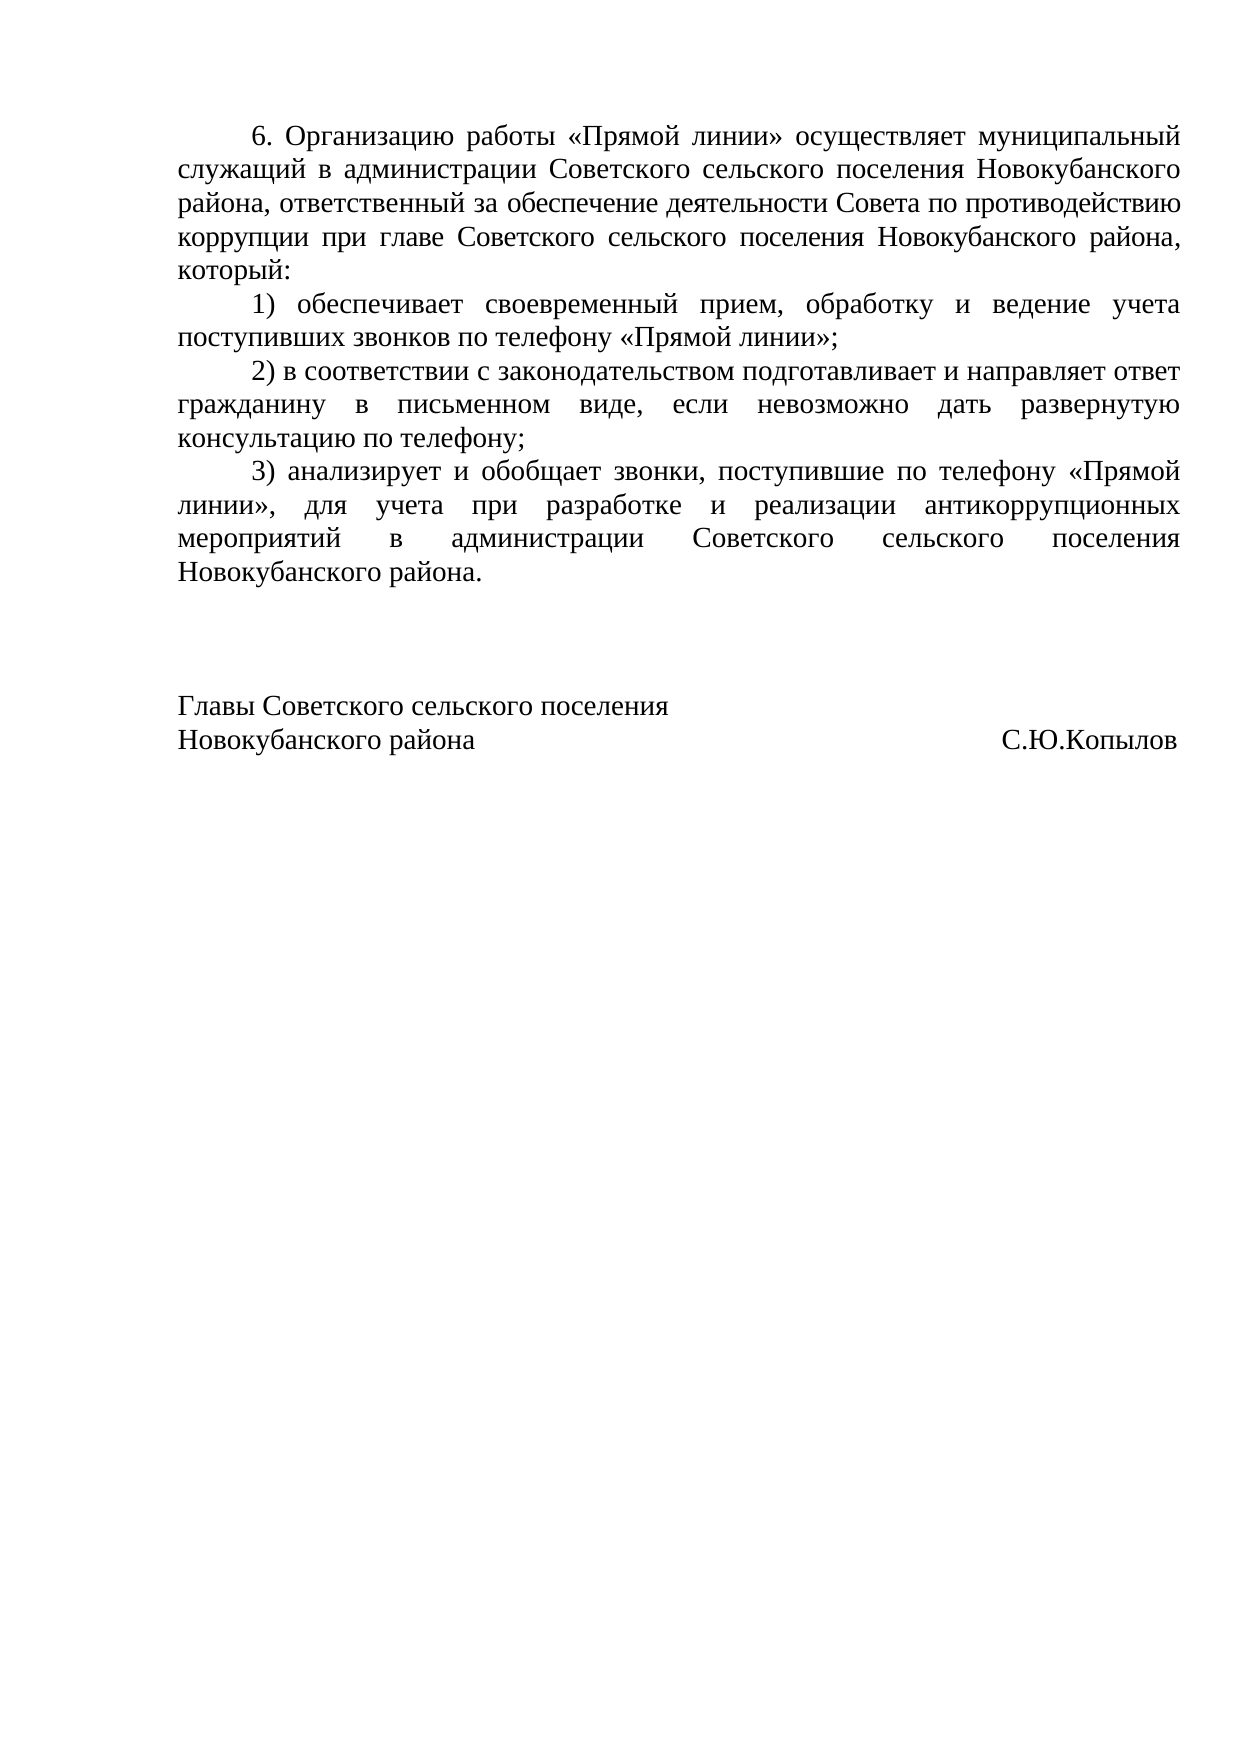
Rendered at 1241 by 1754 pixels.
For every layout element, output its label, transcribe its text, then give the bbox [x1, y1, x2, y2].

text 1) обеспечивает своевременный прием, обработку и ведение учета поступивших звонков по телефону «Прямой линии»; [177, 286, 1181, 353]
text Новокубанского района С.Ю.Копылов [177, 722, 1181, 755]
text 2) в соответствии с законодательством подготавливает и направляет ответ гражданину в письменном виде, если невозможно дать развернутую консультацию по телефону; [177, 353, 1181, 453]
text 3) анализирует и обобщает звонки, поступившие по телефону «Прямой линии», для учета при разработке и реализации антикоррупционных мероприятий в администрации Советского сельского поселения Новокубанского района. [177, 453, 1181, 588]
text 6. Организацию работы «Прямой линии» осуществляет муниципальный служащий в администрации Советского сельского поселения Новокубанского района, ответственный за обеспечение деятельности Совета по противодействию коррупции при главе Советского сельского поселения Новокубанского района, который: [177, 118, 1181, 286]
text Главы Советского сельского поселения [177, 688, 1181, 722]
